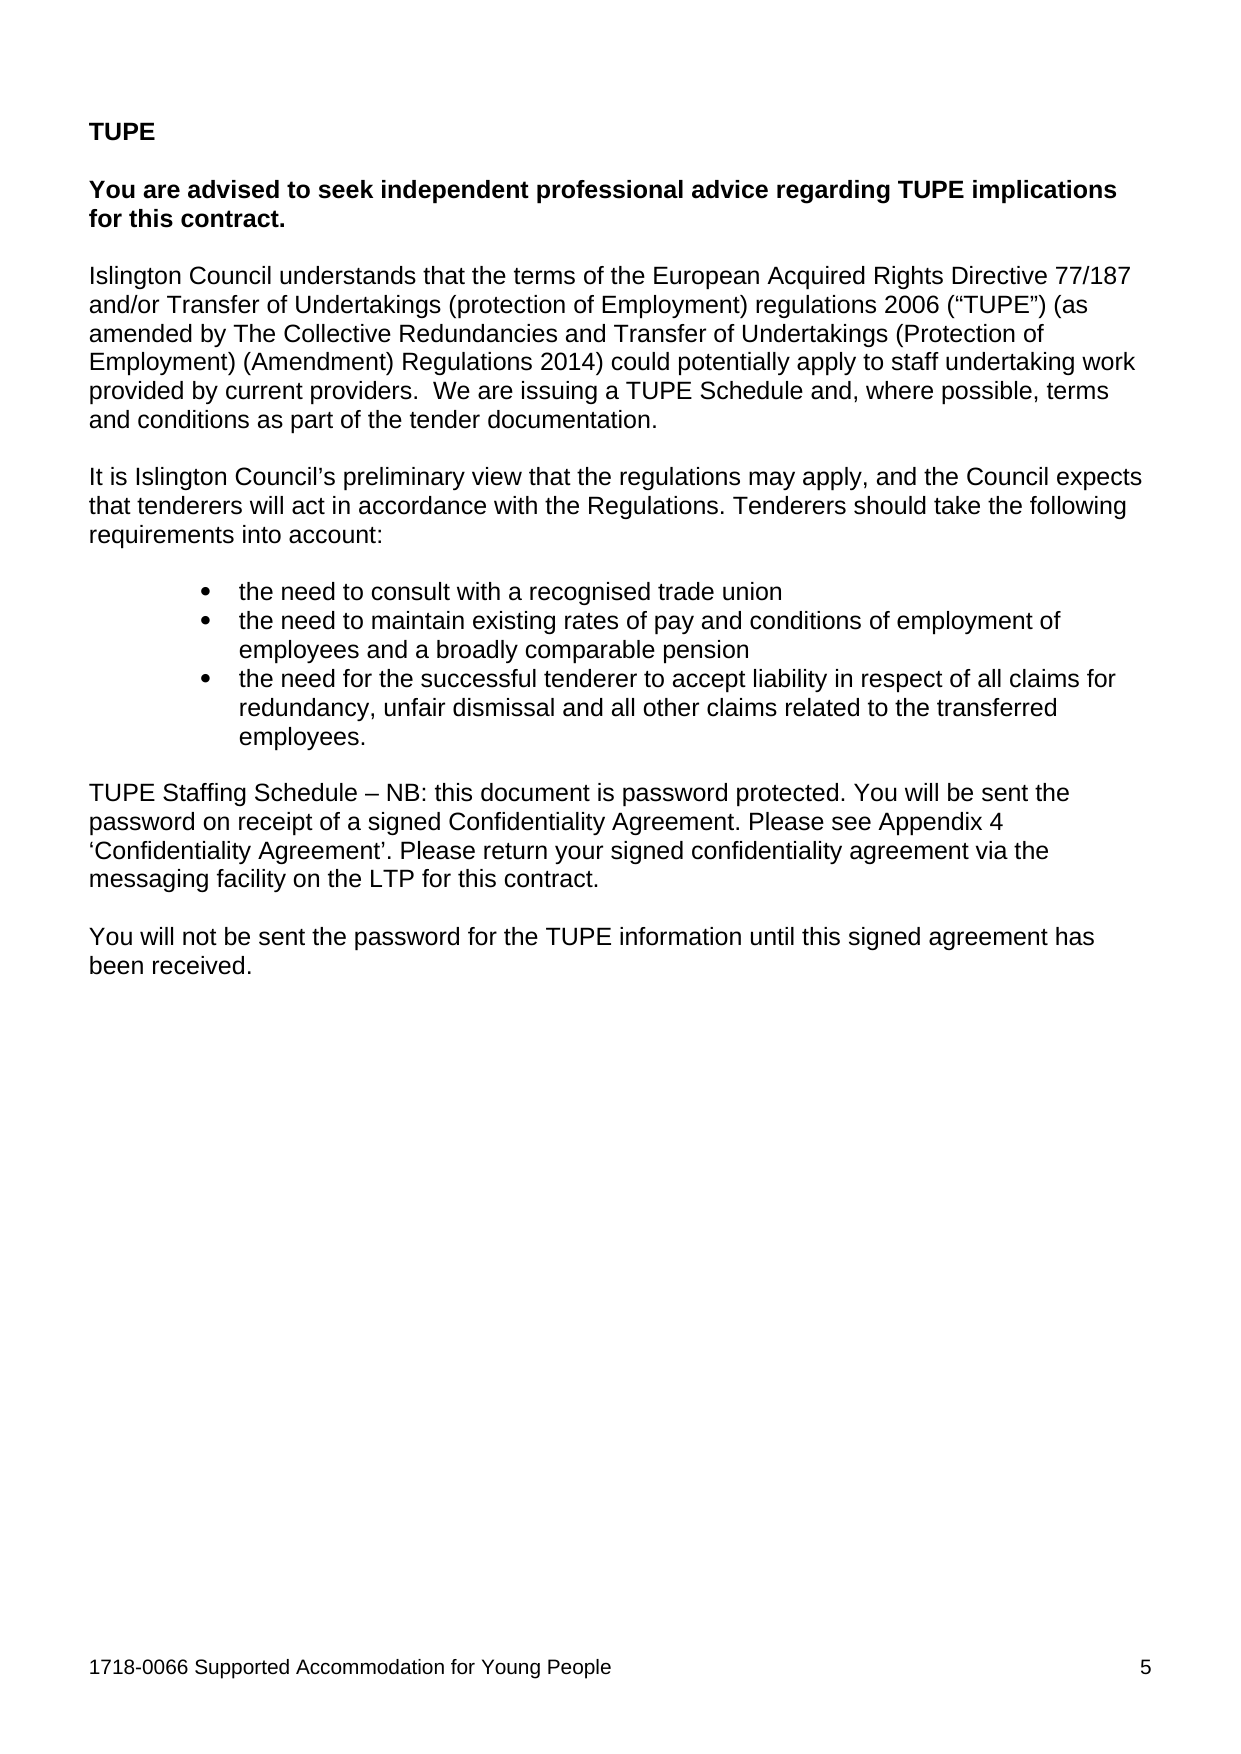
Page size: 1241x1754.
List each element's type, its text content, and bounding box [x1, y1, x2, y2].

text It is Islington Council’s preliminary view that the regulations may apply, and the Council expects that tenderers will act in accordance with the Regulations. Tenderers should take the following requirements into account: [89, 462, 1152, 549]
list the need for the successful tenderer to accept liability in respect of all claims for redundancy, unfair dismissal and all other claims related to the transferred employees. [201, 664, 1152, 778]
text TUPE [89, 117, 1152, 146]
list the need to maintain existing rates of pay and conditions of employment of employees and a broadly comparable pension [201, 606, 1152, 664]
text Islington Council understands that the terms of the European Acquired Rights Directive 77/187 and/or Transfer of Undertakings (protection of Employment) regulations 2006 (“TUPE”) (as amended by The Collective Redundancies and Transfer of Undertakings (Protection of Employment) (Amendment) Regulations 2014) could potentially apply to staff undertaking work provided by current providers. We are issuing a TUPE Schedule and, where possible, terms and conditions as part of the tender documentation. [89, 261, 1152, 434]
text You will not be sent the password for the TUPE information until this signed agreement has been received. [89, 922, 1152, 979]
list the need to consult with a recognised trade union [201, 577, 1152, 606]
text You are advised to seek independent professional advice regarding TUPE implications for this contract. [89, 175, 1152, 232]
text TUPE Staffing Schedule – NB: this document is password protected. You will be sent the password on receipt of a signed Confidentiality Agreement. Please see Appendix 4 ‘Confidentiality Agreement’. Please return your signed confidentiality agreement via the messaging facility on the LTP for this contract. [89, 778, 1152, 893]
